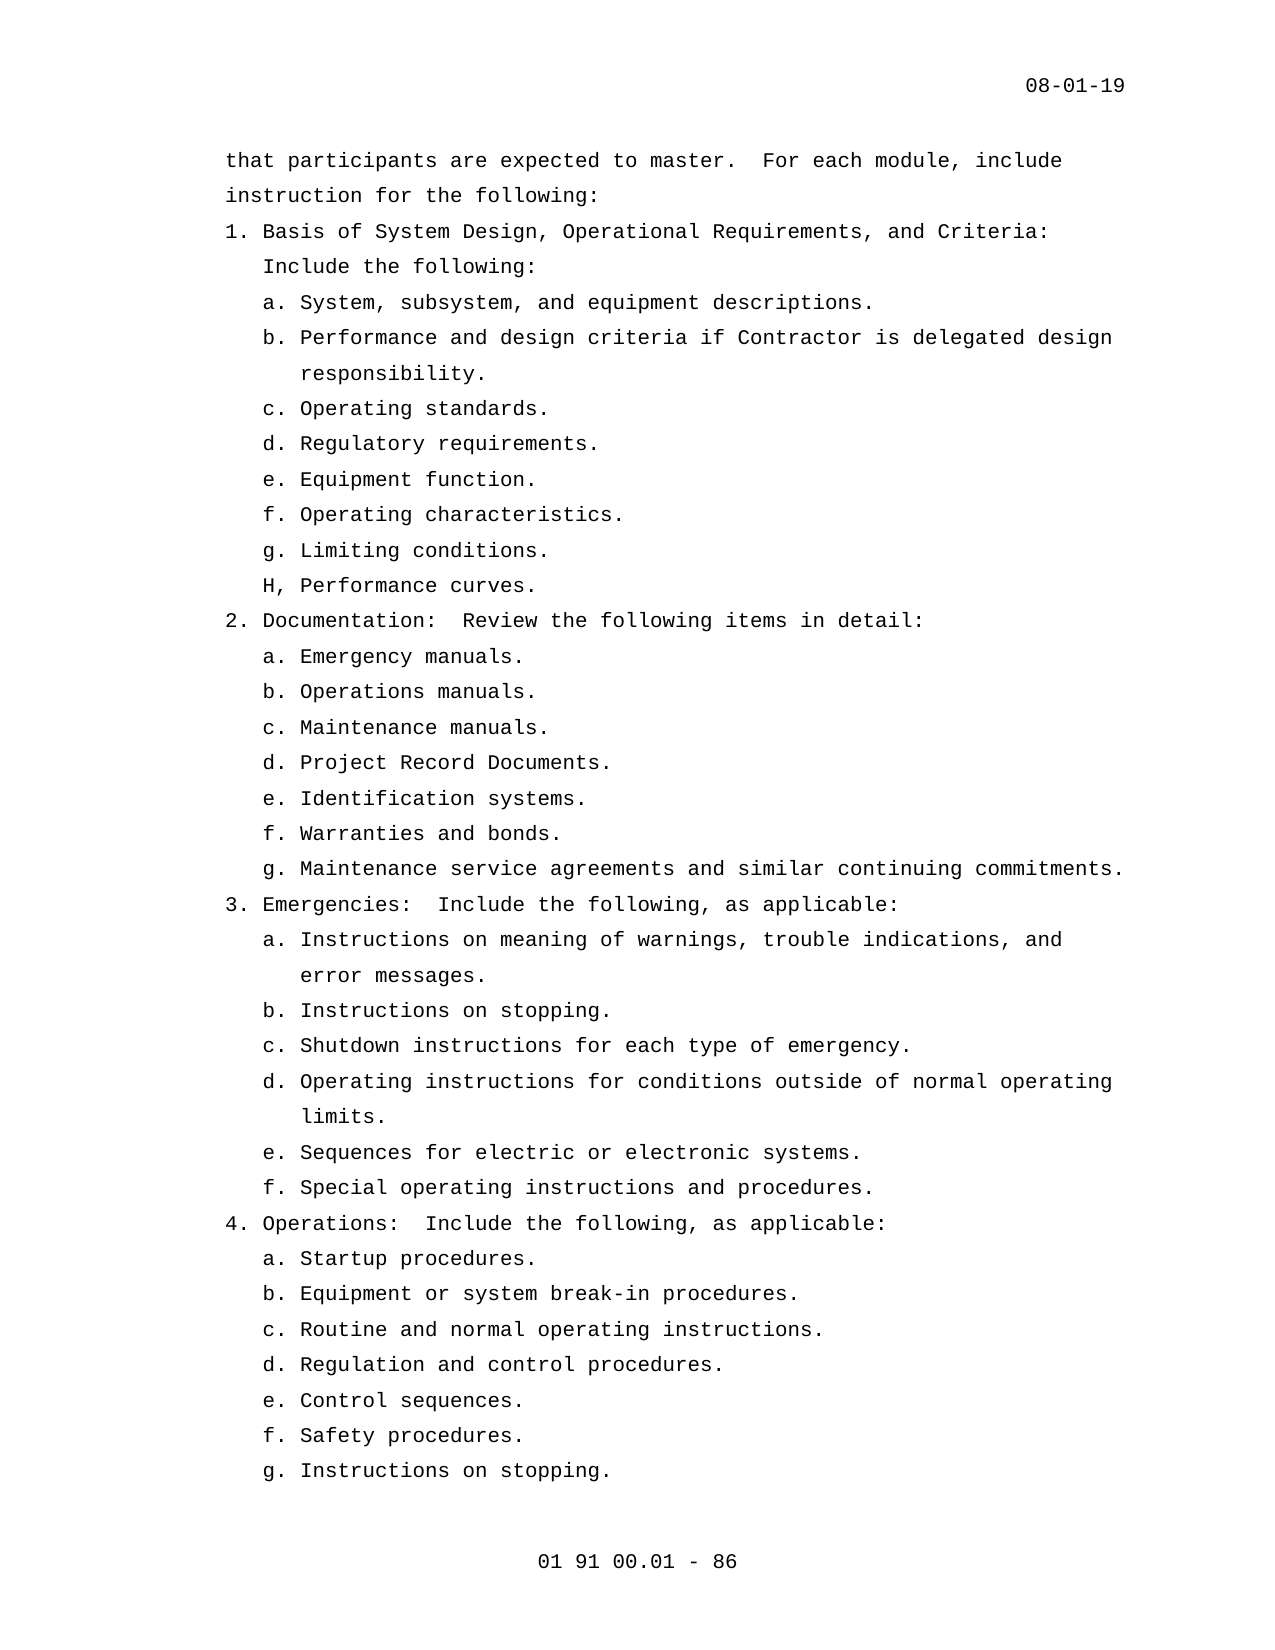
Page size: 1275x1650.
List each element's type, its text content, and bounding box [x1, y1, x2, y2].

text b. Equipment or system break-in procedures. [262, 1283, 1125, 1307]
text c. Shutdown instructions for each type of emergency. [262, 1035, 1125, 1059]
text f. Special operating instructions and procedures. [262, 1177, 1125, 1201]
text d. Project Record Documents. [262, 752, 1125, 776]
text b. Instructions on stopping. [262, 1000, 1125, 1024]
text e. Control sequences. [262, 1389, 1125, 1413]
text a. System, subsystem, and equipment descriptions. [262, 292, 1125, 315]
text H, Performance curves. [262, 575, 1125, 599]
text a. Instructions on meaning of warnings, trouble indications, and error messages. [262, 929, 1125, 988]
text f. Safety procedures. [262, 1425, 1125, 1449]
text a. Startup procedures. [262, 1248, 1125, 1272]
text 2. Documentation: Review the following items in detail: [225, 610, 1125, 634]
text e. Sequences for electric or electronic systems. [262, 1142, 1125, 1165]
text 4. Operations: Include the following, as applicable: [225, 1212, 1125, 1236]
text d. Operating instructions for conditions outside of normal operating limits. [262, 1071, 1125, 1130]
text e. Equipment function. [262, 469, 1125, 492]
text g. Maintenance service agreements and similar continuing commitments. [262, 858, 1125, 882]
text d. Regulation and control procedures. [262, 1354, 1125, 1378]
text c. Routine and normal operating instructions. [262, 1319, 1125, 1342]
text a. Emergency manuals. [262, 646, 1125, 669]
text e. Identification systems. [262, 787, 1125, 811]
text g. Limiting conditions. [262, 539, 1125, 563]
text c. Maintenance manuals. [262, 717, 1125, 740]
text c. Operating standards. [262, 398, 1125, 422]
text d. Regulatory requirements. [262, 433, 1125, 457]
text f. Operating characteristics. [262, 504, 1125, 528]
text f. Warranties and bonds. [262, 823, 1125, 847]
text b. Operations manuals. [262, 681, 1125, 705]
text 1. Basis of System Design, Operational Requirements, and Criteria: Include the following: [225, 221, 1125, 280]
text g. Instructions on stopping. [262, 1460, 1125, 1484]
text b. Performance and design criteria if Contractor is delegated design responsibility. [262, 327, 1125, 386]
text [187, 150, 1125, 209]
text 3. Emergencies: Include the following, as applicable: [225, 894, 1125, 917]
